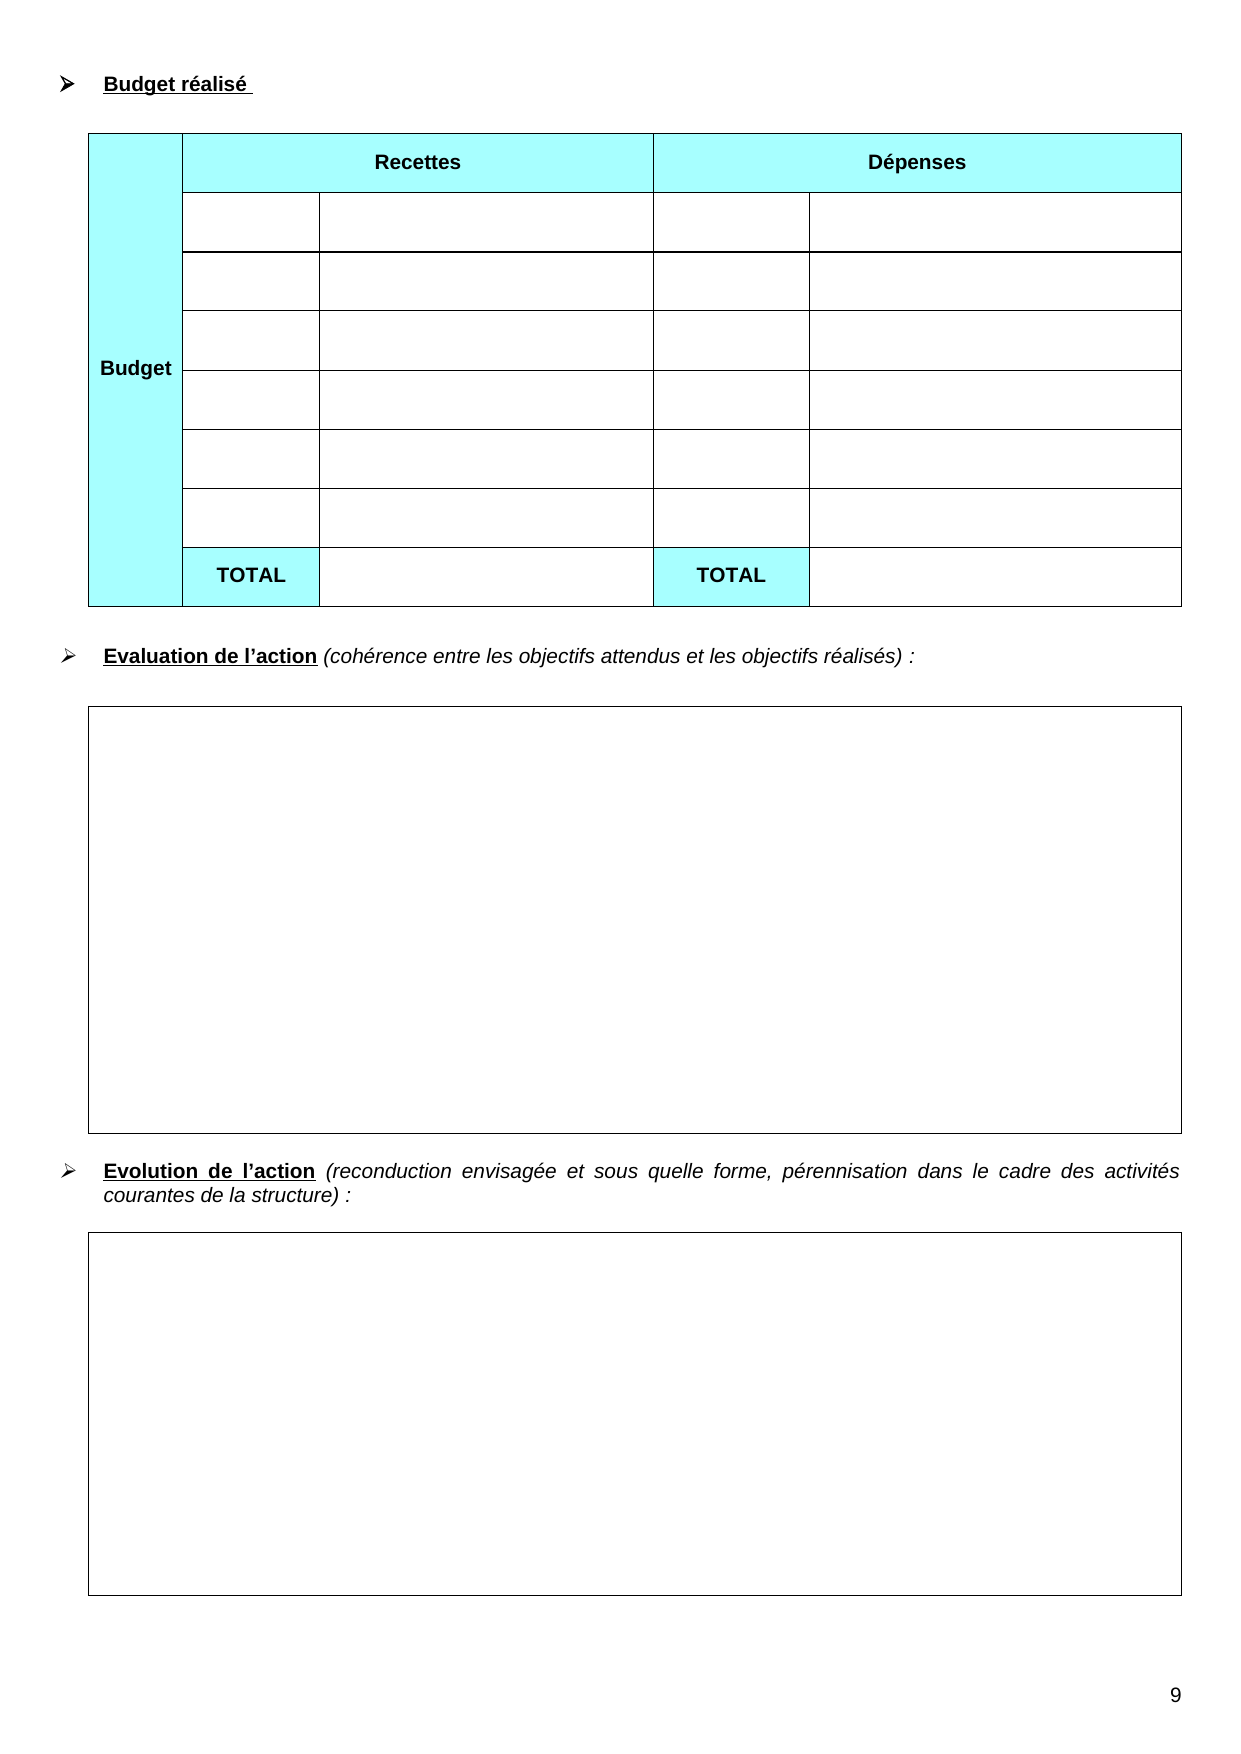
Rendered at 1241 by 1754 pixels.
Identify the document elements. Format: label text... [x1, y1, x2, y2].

table_cell [654, 371, 809, 428]
table_cell [320, 193, 653, 251]
table_header Dépenses [654, 134, 1181, 192]
table_cell [810, 489, 1181, 547]
table_cell [810, 430, 1181, 488]
list Evolution de l’action (reconduction envisagée et sous quelle forme, pérennisation dans le cadre des activités courantes de la structure) : [59, 1159, 1181, 1207]
table_cell [654, 193, 809, 251]
table_cell [183, 430, 319, 488]
table_cell [183, 253, 319, 310]
table_cell [810, 371, 1181, 428]
table_cell [320, 371, 653, 428]
table_cell [810, 193, 1181, 251]
list Evaluation de l’action (cohérence entre les objectifs attendus et les objectifs réalisés) : [59, 644, 1181, 668]
table_cell [320, 548, 653, 606]
table_header Recettes [183, 134, 653, 192]
table_header Budget [89, 134, 182, 606]
table_cell [320, 253, 653, 310]
table_cell [320, 311, 653, 369]
table_cell [183, 371, 319, 428]
table_cell [183, 193, 319, 251]
table_header [89, 1233, 1181, 1595]
table_cell [654, 489, 809, 547]
table_cell [320, 430, 653, 488]
table_cell [183, 311, 319, 369]
table_cell [654, 430, 809, 488]
table_header [89, 707, 1181, 1133]
table_cell [810, 253, 1181, 310]
table_cell [810, 548, 1181, 606]
table_cell TOTAL [183, 548, 319, 606]
table_cell TOTAL [654, 548, 809, 606]
table_cell [810, 311, 1181, 369]
table_cell [654, 311, 809, 369]
list Budget réalisé [59, 72, 1181, 96]
table_cell [183, 489, 319, 547]
table_cell [654, 253, 809, 310]
table_cell [320, 489, 653, 547]
